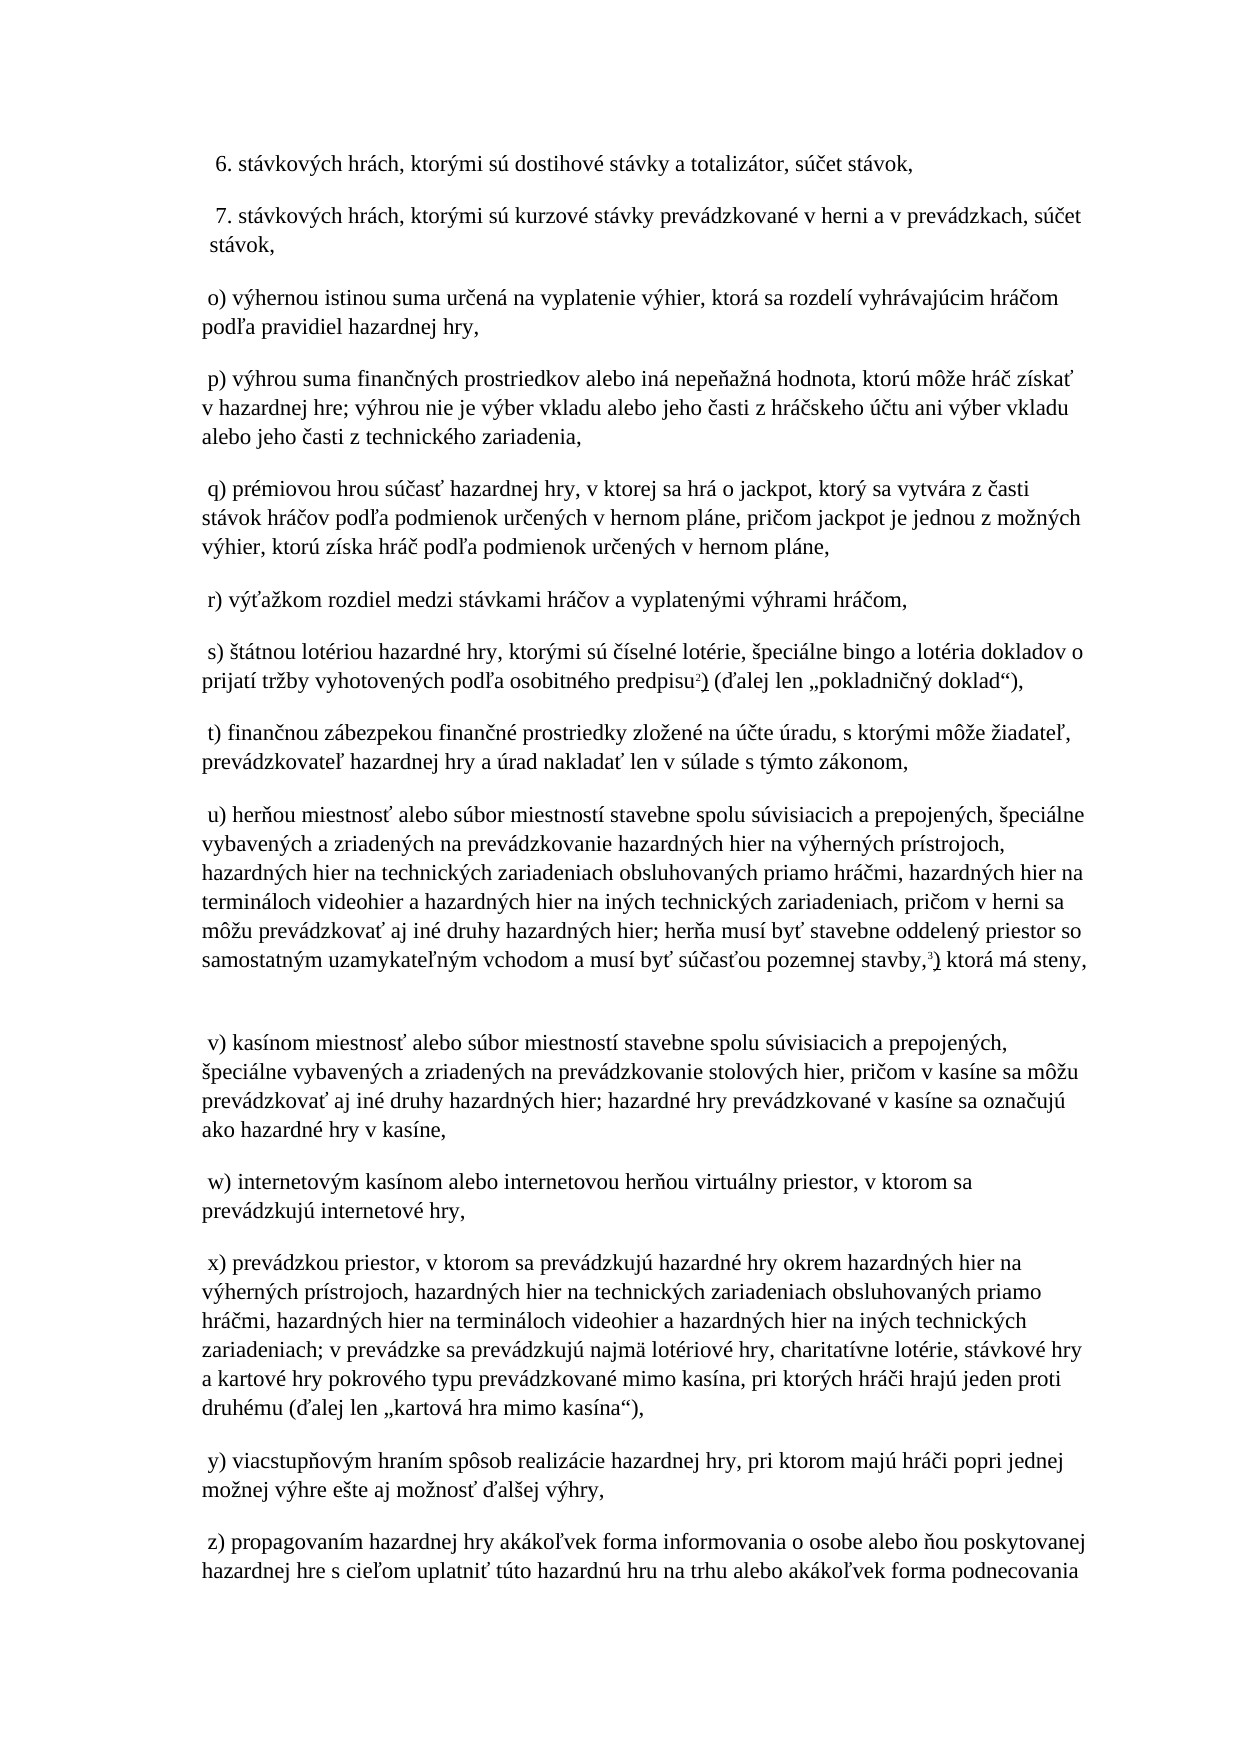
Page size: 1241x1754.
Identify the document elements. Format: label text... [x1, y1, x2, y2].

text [202, 1528, 1090, 1583]
text t) finančnou zábezpekou finančné prostriedky zložené na účte úradu, s ktorými môže žiadateľ, prevádzkovateľ hazardnej hry a úrad nakladať len v súlade s týmto zákonom, [202, 719, 1090, 775]
text o) výhernou istinou suma určená na vyplatenie výhier, ktorá sa rozdelí vyhrávajúcim hráčom podľa pravidiel hazardnej hry, [202, 284, 1090, 339]
text u) herňou miestnosť alebo súbor miestností stavebne spolu súvisiacich a prepojených, špeciálne vybavených a zriadených na prevádzkovanie hazardných hier na výherných prístrojoch, hazardných hier na technických zariadeniach obsluhovaných priamo hráčmi, hazardných hier na termináloch videohier a hazardných hier na iných technických zariadeniach, pričom v herni sa môžu prevádzkovať aj iné druhy hazardných hier; herňa musí byť stavebne oddelený priestor so samostatným uzamykateľným vchodom a musí byť súčasťou pozemnej stavby,3) ktorá má steny, [202, 801, 1090, 1003]
text x) prevádzkou priestor, v ktorom sa prevádzkujú hazardné hry okrem hazardných hier na výherných prístrojoch, hazardných hier na technických zariadeniach obsluhovaných priamo hráčmi, hazardných hier na termináloch videohier a hazardných hier na iných technických zariadeniach; v prevádzke sa prevádzkujú najmä lotériové hry, charitatívne lotérie, stávkové hry a kartové hry pokrového typu prevádzkované mimo kasína, pri ktorých hráči hrajú jeden proti druhému (ďalej len „kartová hra mimo kasína“), [202, 1249, 1090, 1421]
text v) kasínom miestnosť alebo súbor miestností stavebne spolu súvisiacich a prepojených, špeciálne vybavených a zriadených na prevádzkovanie stolových hier, pričom v kasíne sa môžu prevádzkovať aj iné druhy hazardných hier; hazardné hry prevádzkované v kasíne sa označujú ako hazardné hry v kasíne, [202, 1029, 1090, 1142]
text p) výhrou suma finančných prostriedkov alebo iná nepeňažná hodnota, ktorú môže hráč získať v hazardnej hre; výhrou nie je výber vkladu alebo jeho časti z hráčskeho účtu ani výber vkladu alebo jeho časti z technického zariadenia, [202, 365, 1090, 449]
text s) štátnou lotériou hazardné hry, ktorými sú číselné lotérie, špeciálne bingo a lotéria dokladov o prijatí tržby vyhotovených podľa osobitného predpisu2) (ďalej len „pokladničný doklad“), [202, 638, 1090, 693]
text r) výťažkom rozdiel medzi stávkami hráčov a vyplatenými výhrami hráčom, [202, 586, 1090, 612]
text 7. stávkových hrách, ktorými sú kurzové stávky prevádzkované v herni a v prevádzkach, súčet stávok, [209, 202, 1090, 258]
text 6. stávkových hrách, ktorými sú dostihové stávky a totalizátor, súčet stávok, [209, 150, 1090, 176]
text y) viacstupňovým hraním spôsob realizácie hazardnej hry, pri ktorom majú hráči popri jednej možnej výhre ešte aj možnosť ďalšej výhry, [202, 1447, 1090, 1502]
text q) prémiovou hrou súčasť hazardnej hry, v ktorej sa hrá o jackpot, ktorý sa vytvára z časti stávok hráčov podľa podmienok určených v hernom pláne, pričom jackpot je jednou z možných výhier, ktorú získa hráč podľa podmienok určených v hernom pláne, [202, 475, 1090, 560]
text w) internetovým kasínom alebo internetovou herňou virtuálny priestor, v ktorom sa prevádzkujú internetové hry, [202, 1168, 1090, 1223]
